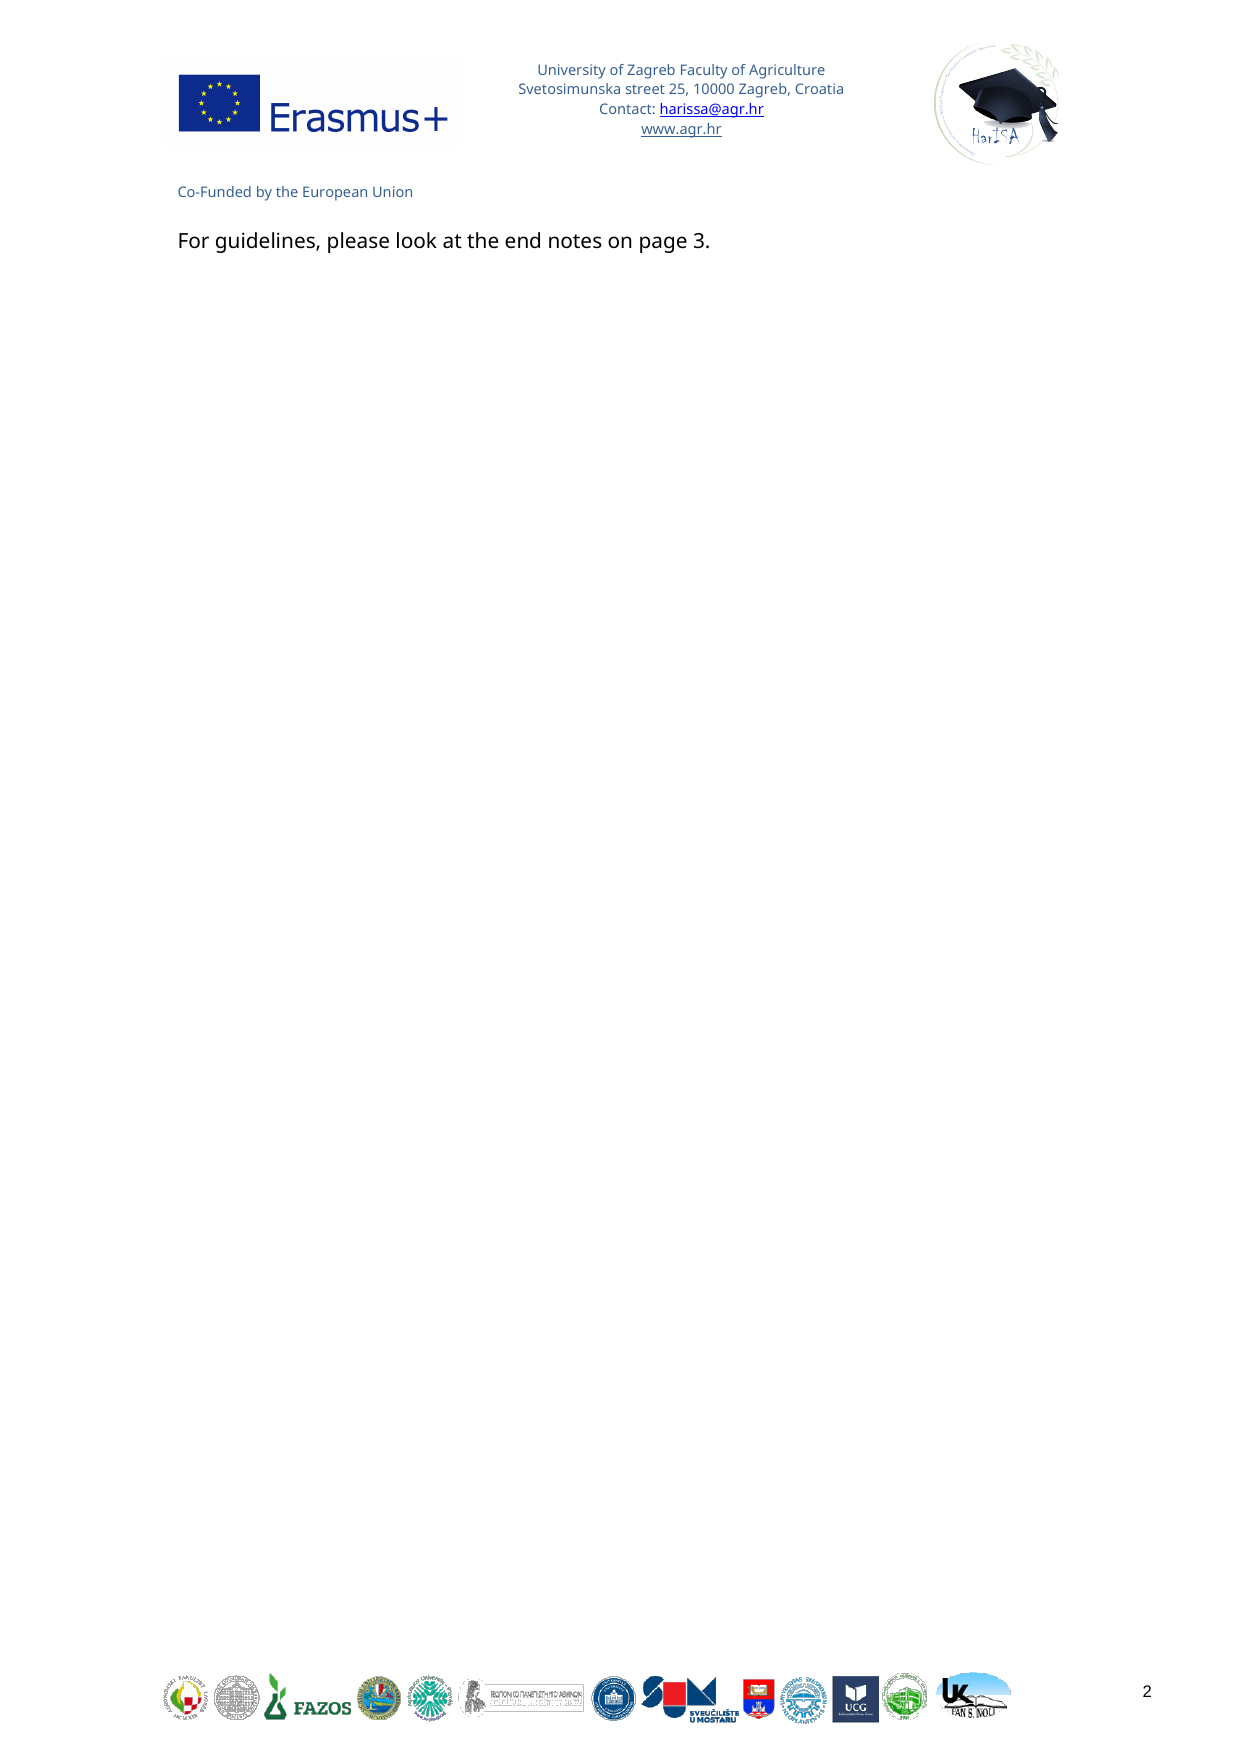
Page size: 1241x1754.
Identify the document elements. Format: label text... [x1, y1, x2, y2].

subtitle For guidelines, please look at the end notes on page 3. [177, 226, 1092, 255]
picture [157, 1663, 1034, 1749]
picture [927, 35, 1070, 171]
picture [163, 58, 463, 148]
